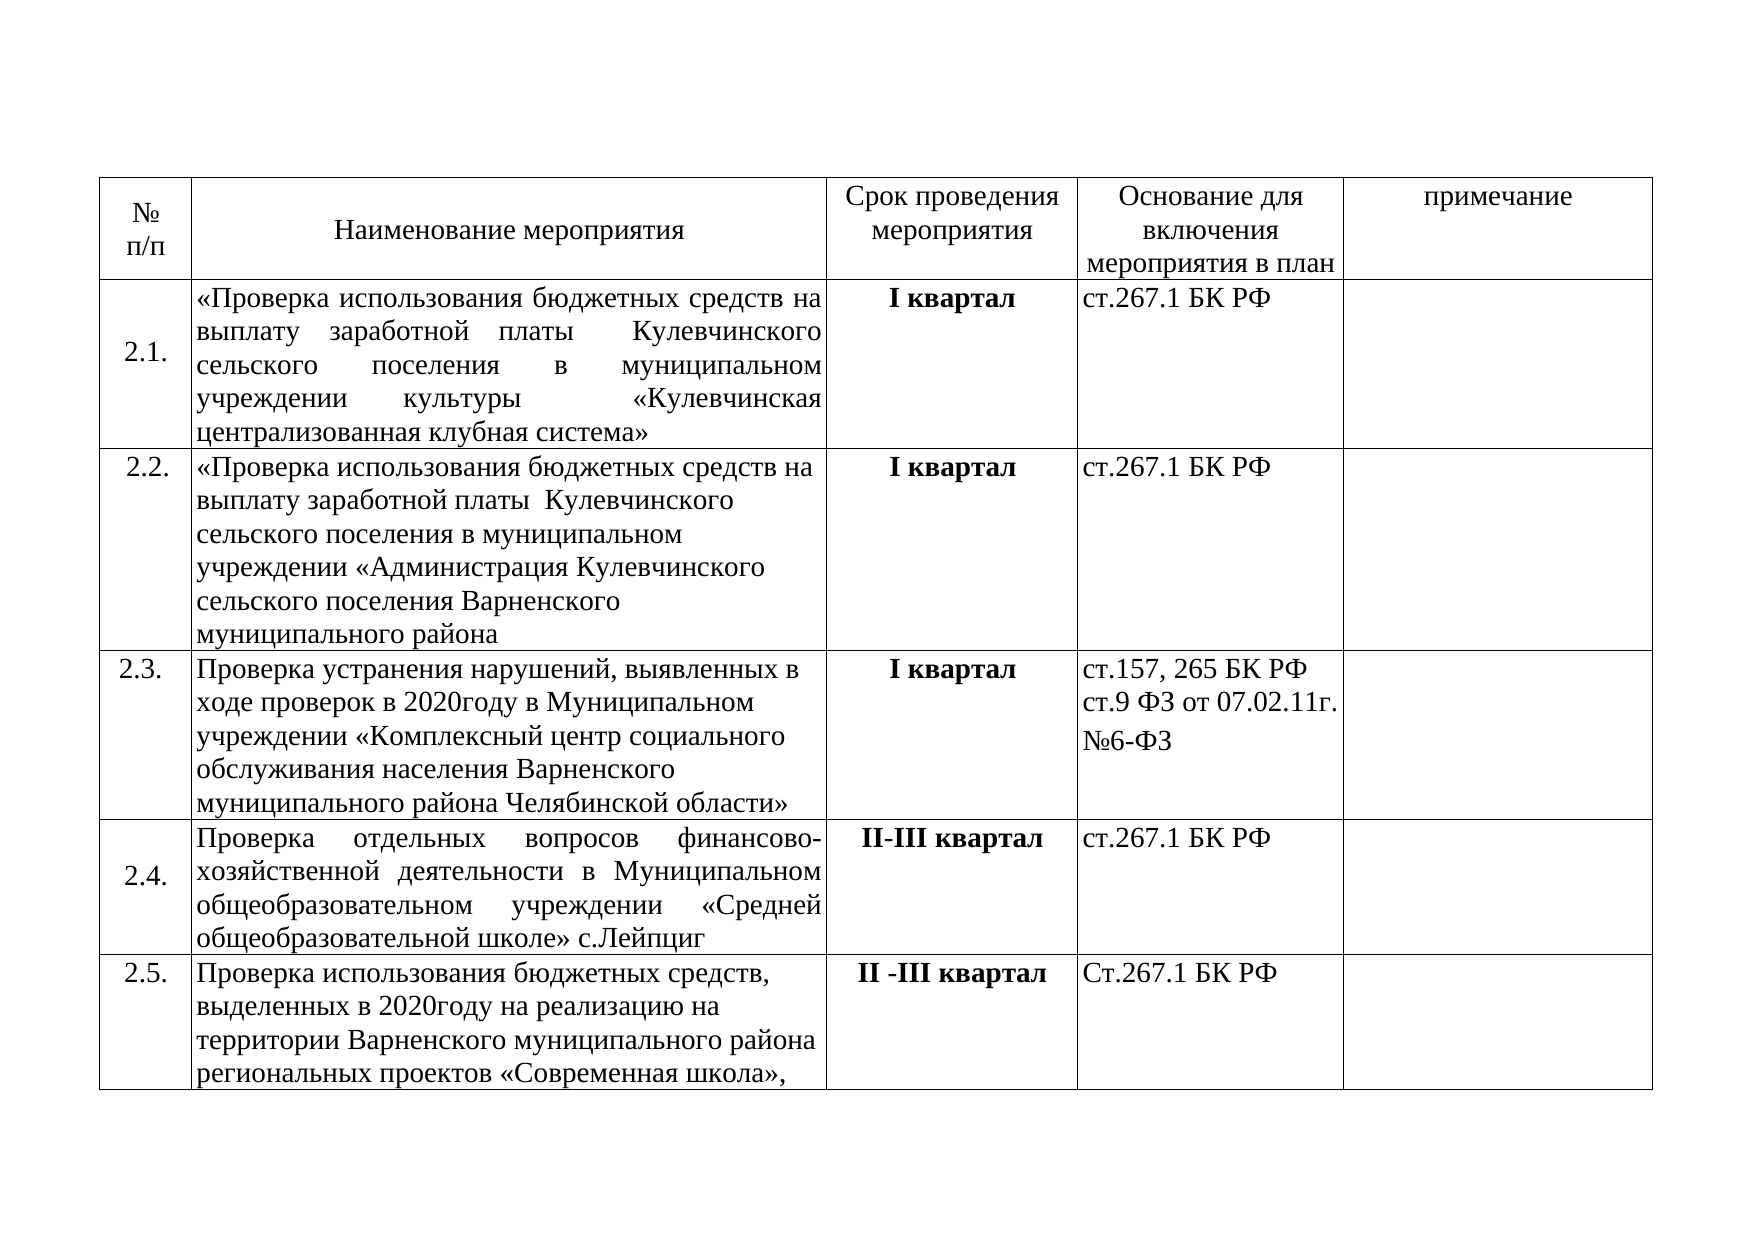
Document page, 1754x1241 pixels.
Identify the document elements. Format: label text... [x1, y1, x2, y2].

table_cell [1344, 955, 1652, 1089]
table_cell 2.5. [100, 955, 191, 1089]
table_header Срок проведения мероприятия [827, 178, 1077, 279]
table_header № п/п [100, 178, 191, 279]
table_cell I квартал [827, 449, 1077, 650]
table_cell I квартал [827, 651, 1077, 819]
table_cell Проверка устранения нарушений, выявленных в ходе проверок в 2020году в Муниципальном учреждении «Комплексный центр социального обслуживания населения Варненского муниципального района Челябинской области» [192, 651, 826, 819]
table_cell I квартал [827, 280, 1077, 448]
table_cell Проверка отдельных вопросов финансово-хозяйственной деятельности в Муниципальном общеобразовательном учреждении «Средней общеобразовательной школе» с.Лейпциг [192, 820, 826, 954]
table_cell II -III квартал [827, 955, 1077, 1089]
table_cell 2.1. [100, 280, 191, 448]
table_cell ст.267.1 БК РФ [1078, 280, 1343, 448]
table_header примечание [1344, 178, 1652, 279]
table_cell [1344, 280, 1652, 448]
table_cell [1344, 651, 1652, 819]
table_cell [192, 955, 826, 1089]
table_cell ст.267.1 БК РФ [1078, 820, 1343, 954]
table_cell 2.2. [100, 449, 191, 650]
table_header Основание для включения мероприятия в план [1078, 178, 1343, 279]
table_cell 2.3. [100, 651, 191, 819]
table_cell II-III квартал [827, 820, 1077, 954]
table_header Наименование мероприятия [192, 178, 826, 279]
table_cell «Проверка использования бюджетных средств на выплату заработной платы Кулевчинского сельского поселения в муниципальном учреждении культуры «Кулевчинская централизованная клубная система» [192, 280, 826, 448]
table_cell Ст.267.1 БК РФ [1078, 955, 1343, 1089]
table_cell ст.267.1 БК РФ [1078, 449, 1343, 650]
table_cell 2.4. [100, 820, 191, 954]
table_cell [1344, 449, 1652, 650]
table_cell [1344, 820, 1652, 954]
table_cell «Проверка использования бюджетных средств на выплату заработной платы Кулевчинского сельского поселения в муниципальном учреждении «Администрация Кулевчинского сельского поселения Варненского муниципального района [192, 449, 826, 650]
table_cell ст.157, 265 БК РФ ст.9 ФЗ от 07.02.11г. №6-ФЗ [1078, 651, 1343, 819]
